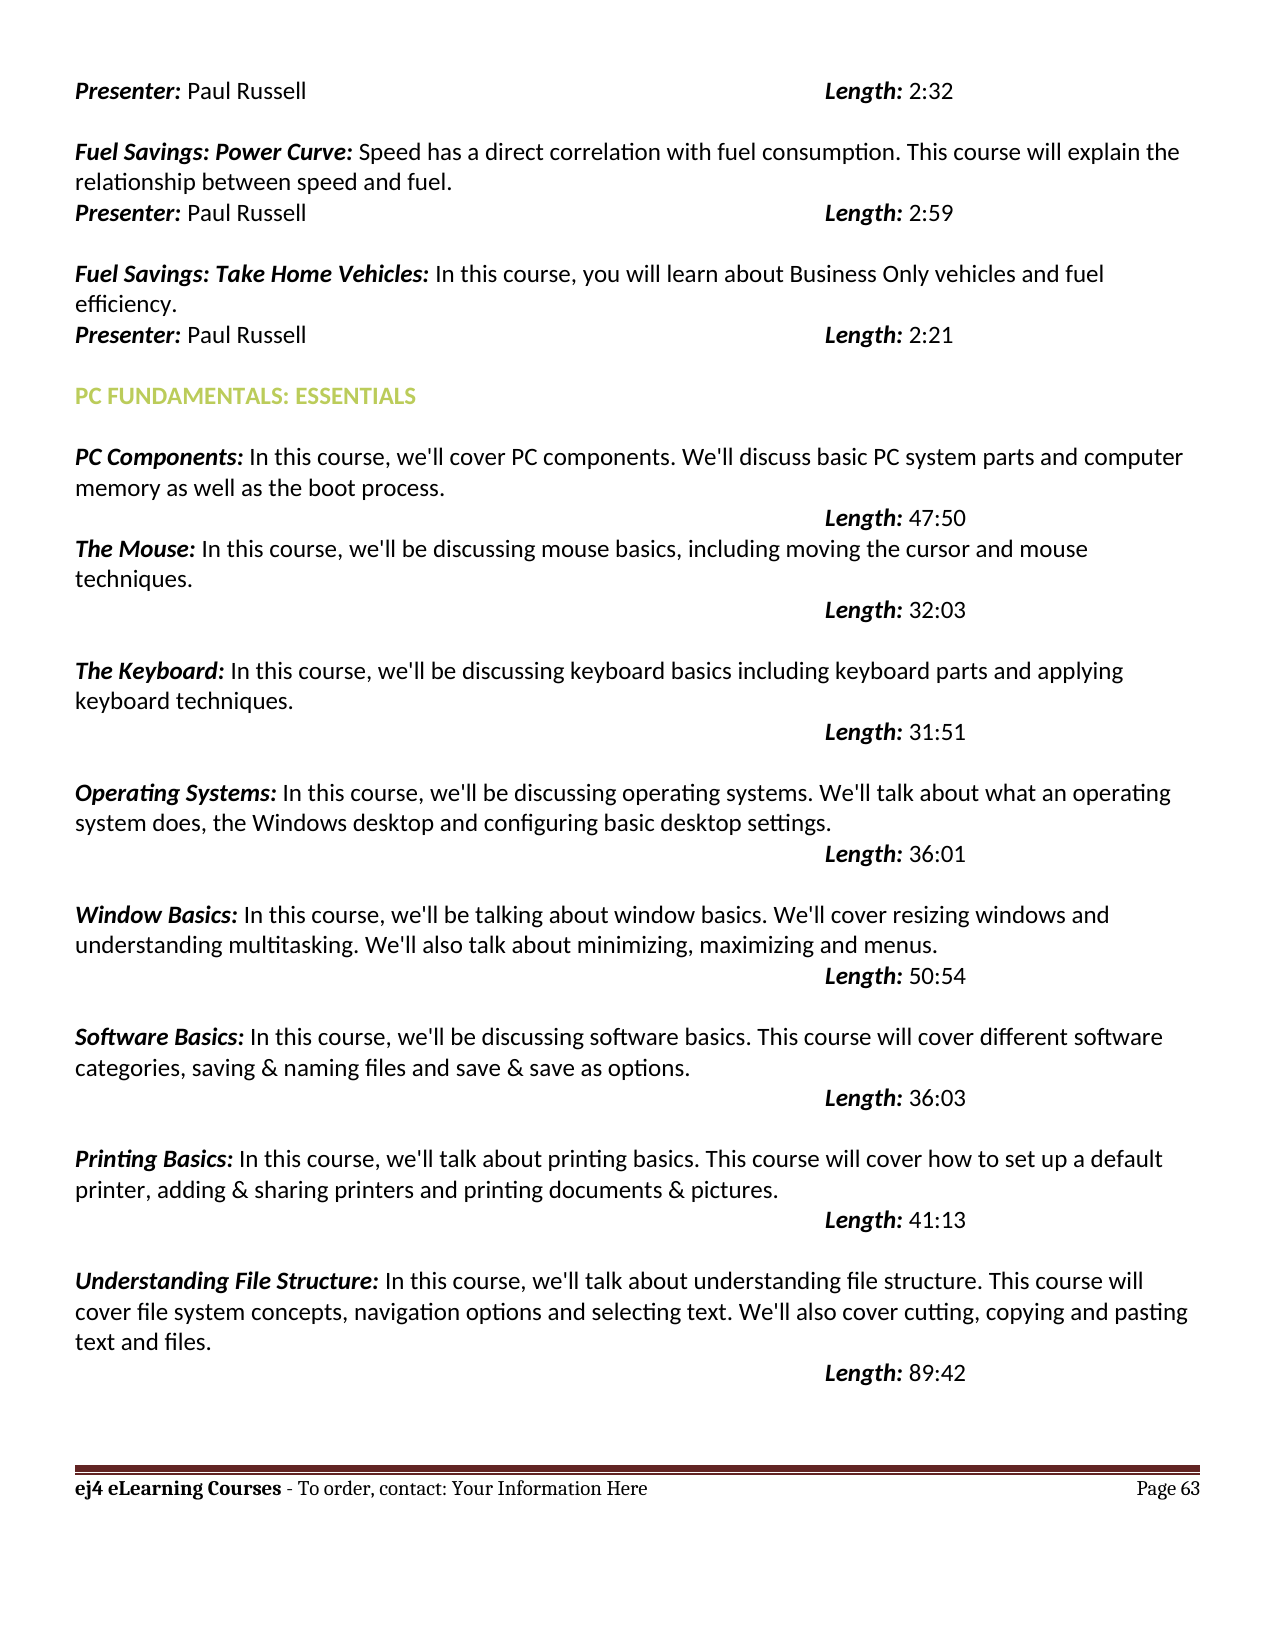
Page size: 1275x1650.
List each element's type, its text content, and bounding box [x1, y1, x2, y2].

text PC Components: In this course, we'll cover PC components. We'll discuss basic PC system parts and computer memory as well as the boot process. [75, 441, 1200, 502]
text Presenter: Paul Russell Length: 2:21 [75, 319, 1200, 350]
text Length: 47:50 [750, 502, 1200, 533]
text PC FUNDAMENTALS: ESSENTIALS [75, 380, 1200, 411]
text Presenter: Paul Russell Length: 2:59 [75, 197, 1200, 228]
text Presenter: Paul Russell Length: 2:32 [75, 75, 1200, 106]
text Understanding File Structure: In this course, we'll talk about understanding file structure. This course will cover file system concepts, navigation options and selecting text. We'll also cover cutting, copying and pasting text and files. [75, 1265, 1200, 1357]
text The Keyboard: In this course, we'll be discussing keyboard basics including keyboard parts and applying keyboard techniques. [75, 655, 1200, 716]
text Window Basics: In this course, we'll be talking about window basics. We'll cover resizing windows and understanding multitasking. We'll also talk about minimizing, maximizing and menus. [75, 899, 1200, 960]
text Length: 36:03 [750, 1082, 1200, 1113]
text Software Basics: In this course, we'll be discussing software basics. This course will cover different software categories, saving & naming files and save & save as options. [75, 1021, 1200, 1082]
text Length: 31:51 [750, 716, 1200, 746]
text Length: 50:54 [750, 960, 1200, 991]
text The Mouse: In this course, we'll be discussing mouse basics, including moving the cursor and mouse techniques. [75, 533, 1200, 594]
text Printing Basics: In this course, we'll talk about printing basics. This course will cover how to set up a default printer, adding & sharing printers and printing documents & pictures. [75, 1143, 1200, 1204]
text Length: 89:42 [750, 1357, 1200, 1387]
text Length: 41:13 [750, 1204, 1200, 1235]
text Fuel Savings: Take Home Vehicles: In this course, you will learn about Business Only vehicles and fuel efficiency. [75, 258, 1200, 319]
text Length: 32:03 [750, 594, 1200, 624]
text Length: 36:01 [750, 838, 1200, 868]
text Fuel Savings: Power Curve: Speed has a direct correlation with fuel consumption. This course will explain the relationship between speed and fuel. [75, 136, 1200, 197]
text Operating Systems: In this course, we'll be discussing operating systems. We'll talk about what an operating system does, the Windows desktop and configuring basic desktop settings. [75, 777, 1200, 838]
